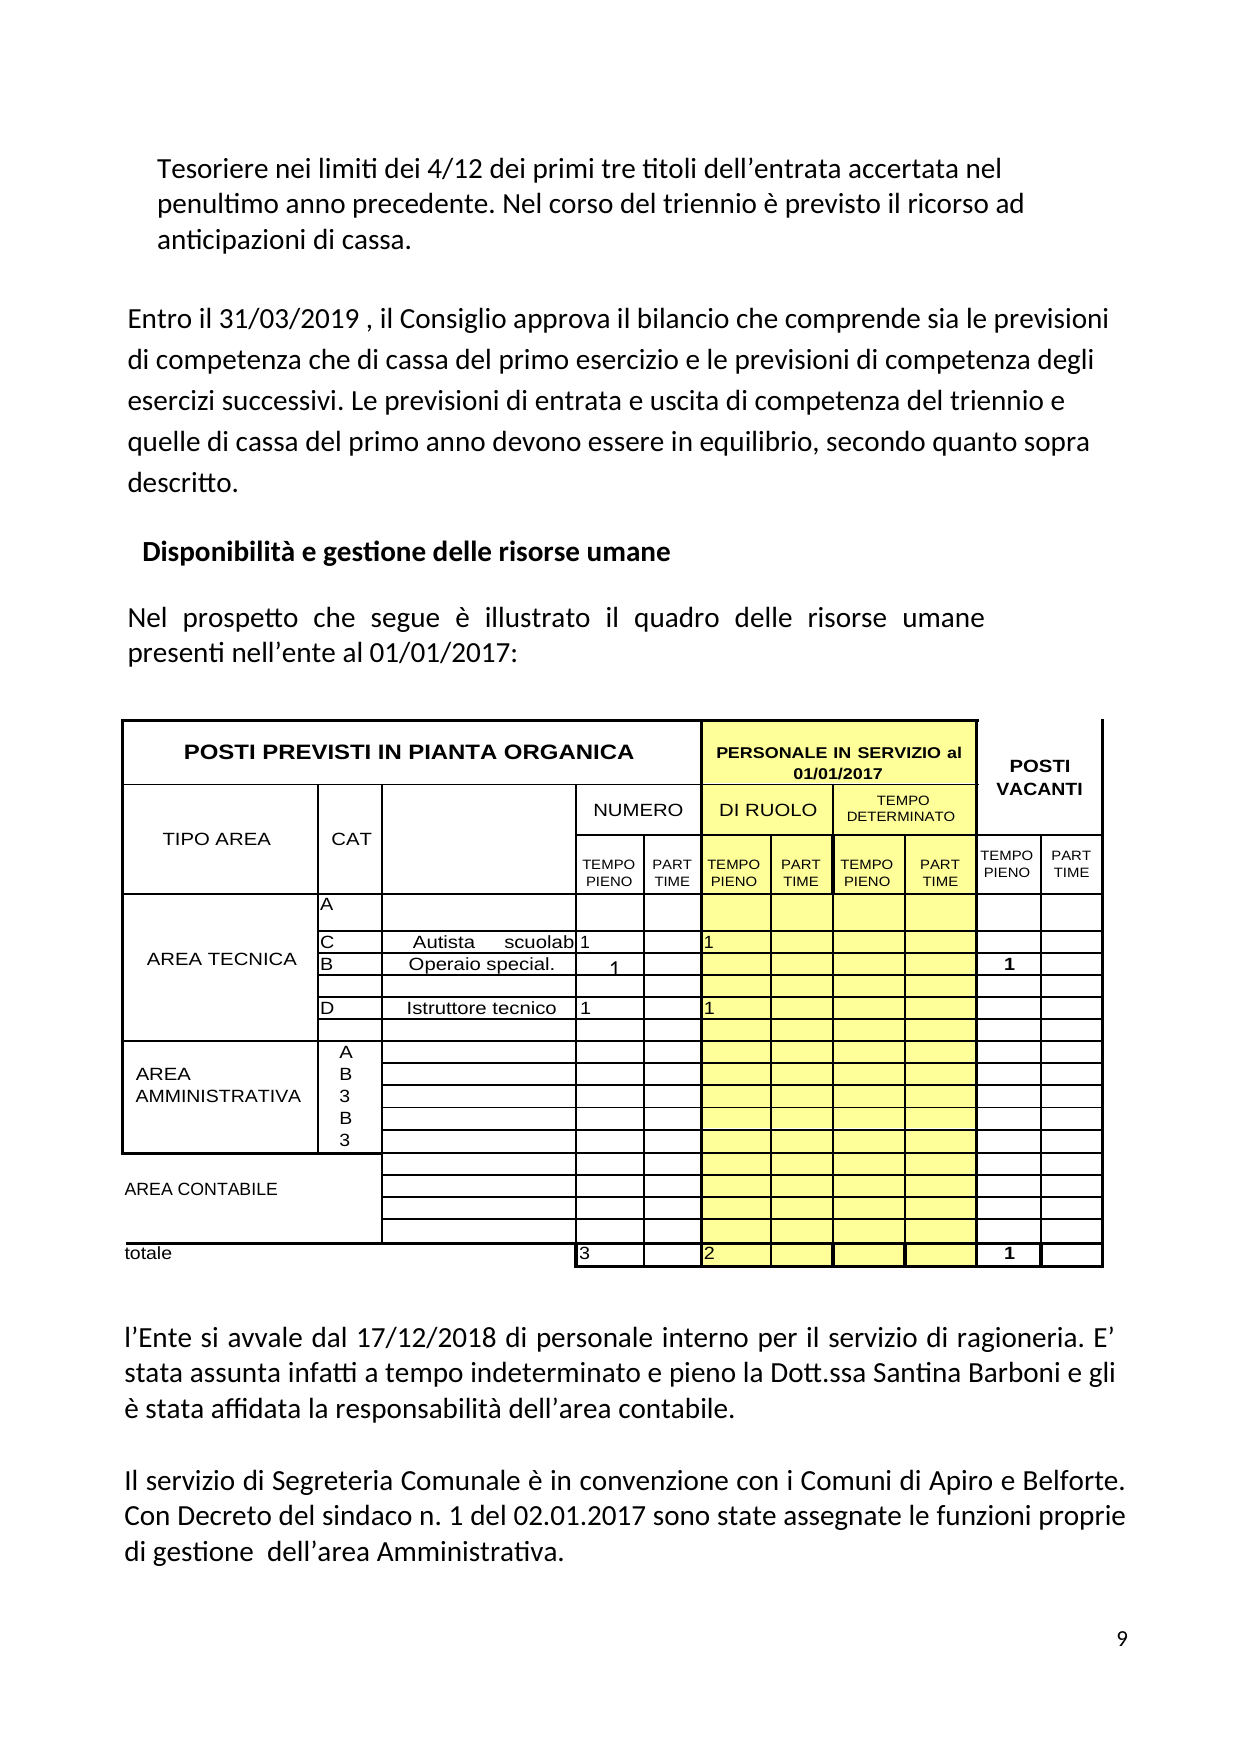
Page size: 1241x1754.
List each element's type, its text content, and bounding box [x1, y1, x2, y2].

table_cell [1042, 1220, 1101, 1242]
table_cell [383, 1020, 575, 1040]
text l’Ente si avvale dal 17/12/2018 di personale interno per il servizio di ragioneria. E’ stata assunta infatti a tempo indeterminato e pieno la Dott.ssa Santina Barboni e gli è stata affidata la responsabilità dell’area contabile. [124, 1319, 1117, 1426]
table_cell [1042, 1176, 1101, 1196]
table_cell [906, 895, 975, 930]
table_cell [834, 1086, 904, 1106]
table_cell [645, 932, 700, 952]
table_cell [703, 1042, 770, 1062]
table_cell [906, 1086, 975, 1106]
table_cell [319, 1020, 381, 1040]
table_cell [772, 1220, 832, 1242]
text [157, 150, 1117, 257]
table_cell [1042, 1020, 1101, 1040]
table_cell [978, 1220, 1040, 1242]
table_cell PART TIME [1042, 836, 1101, 893]
table_cell [703, 1154, 770, 1174]
text Il servizio di Segreteria Comunale è in convenzione con i Comuni di Apiro e Belforte. Con Decreto del sindaco n. 1 del 02.01.2017 sono state assegnate le funzioni proprie di gestione dell’area Amministrativa. [124, 1462, 1128, 1568]
table_cell [906, 1198, 975, 1218]
table_cell [1042, 1108, 1101, 1128]
table_cell [645, 1154, 700, 1174]
table_cell [577, 1064, 643, 1084]
table_cell [906, 1020, 975, 1040]
table_cell Autista scuolab Gestione diretta Vigile vigile vigile urbano [383, 932, 575, 952]
table_cell [978, 895, 1040, 930]
table_cell [577, 1220, 643, 1242]
table_cell [383, 1064, 575, 1084]
table_cell [978, 1064, 1040, 1084]
table_cell [319, 976, 381, 996]
table_cell [1042, 895, 1101, 930]
table_cell [577, 1020, 643, 1040]
table_cell TEMPO PIENO [835, 836, 904, 893]
table_header POSTI PREVISTI IN PIANTA ORGANICA [124, 722, 700, 783]
table_cell [703, 895, 770, 930]
table_cell [772, 976, 832, 996]
table_cell [834, 954, 904, 974]
table_cell totale [123, 1242, 574, 1265]
table_header POSTI VACANTI [978, 719, 1101, 834]
table_cell A B3 B3 C D [319, 1042, 381, 1152]
table_cell [383, 1108, 575, 1128]
table_cell CAT [319, 785, 381, 893]
table_cell D [319, 998, 381, 1018]
table_cell [978, 1154, 1040, 1174]
table_cell [703, 1198, 770, 1218]
table_cell Operaio special. [383, 954, 575, 974]
table_cell [703, 1131, 770, 1152]
text Entro il 31/03/2019 , il Consiglio approva il bilancio che comprende sia le previsioni di competenza che di cassa del primo esercizio e le previsioni di competenza degli esercizi successivi. Le previsioni di entrata e uscita di competenza del triennio e quelle di cassa del primo anno devono essere in equilibrio, secondo quanto sopra descritto. [127, 300, 1117, 499]
table_cell 3 [578, 1245, 643, 1265]
subtitle Disponibilità e gestione delle risorse umane [142, 533, 1128, 568]
table_cell [772, 1020, 832, 1040]
table_cell [577, 895, 643, 930]
table_cell [383, 976, 575, 996]
table_cell 1 [978, 1245, 1039, 1265]
table_cell [834, 998, 904, 1018]
table_cell [906, 998, 975, 1018]
table_cell [834, 895, 904, 930]
table_cell [1042, 998, 1101, 1018]
table_cell AREA AMMINISTRATIVA [124, 1042, 317, 1152]
table_cell [906, 1131, 975, 1152]
table_cell 1 [577, 932, 643, 952]
table_cell [1042, 1064, 1101, 1084]
table_cell [906, 1176, 975, 1196]
table_cell [834, 932, 904, 952]
table_cell [772, 954, 832, 974]
table_cell [772, 1086, 832, 1106]
table_cell [772, 1131, 832, 1152]
table_cell [772, 1042, 832, 1062]
table_cell [772, 932, 832, 952]
table_cell [645, 895, 700, 930]
table_cell [907, 1245, 975, 1265]
table_cell TEMPO DETERMINATO [834, 785, 975, 834]
table_cell [645, 1245, 700, 1265]
table_cell [645, 1198, 700, 1218]
table_cell [383, 1131, 575, 1152]
table_cell [906, 1108, 975, 1128]
table_cell [834, 1198, 904, 1218]
table_cell [906, 1220, 975, 1242]
table_cell [577, 1086, 643, 1106]
table_cell [577, 1131, 643, 1152]
table_cell [645, 1108, 700, 1128]
table_cell [834, 1176, 904, 1196]
table_cell [645, 1086, 700, 1106]
table_cell [383, 785, 575, 893]
table_cell TEMPO PIENO [978, 836, 1040, 893]
table_cell 1 [577, 998, 643, 1018]
table_cell 1 [978, 954, 1040, 974]
table_cell [772, 895, 832, 930]
table_cell [645, 998, 700, 1018]
table_cell [383, 1220, 575, 1242]
table_cell [906, 1042, 975, 1062]
table_cell Istruttore tecnico [383, 998, 575, 1018]
table_cell 1 [703, 932, 770, 952]
table_cell [1042, 932, 1101, 952]
table_cell [645, 1220, 700, 1242]
table_cell AREA TECNICA [124, 895, 317, 1040]
table_cell [703, 954, 770, 974]
table_cell [577, 1042, 643, 1062]
table_cell [978, 1176, 1040, 1196]
table_cell [906, 1154, 975, 1174]
table_cell [383, 1198, 575, 1218]
table_cell [978, 1131, 1040, 1152]
table_cell [906, 932, 975, 952]
table_cell [577, 976, 643, 996]
table_cell [383, 1154, 575, 1174]
table_cell [645, 1131, 700, 1152]
table_cell [645, 1176, 700, 1196]
table_cell [834, 1020, 904, 1040]
table_cell 2 [703, 1245, 770, 1265]
table_cell [978, 976, 1040, 996]
table_cell [978, 1198, 1040, 1218]
table_cell [834, 1064, 904, 1084]
table_cell [577, 1108, 643, 1128]
table_cell [645, 976, 700, 996]
table_cell NUMERO [577, 785, 700, 834]
table_cell 1 [577, 954, 643, 974]
table_cell TEMPO PIENO [703, 836, 770, 893]
text Nel prospetto che segue è illustrato il quadro delle risorse umane presenti nell’ente al 01/01/2017: [127, 599, 986, 670]
table_cell [978, 1108, 1040, 1128]
table_cell AREA CONTABILE [123, 1155, 381, 1242]
table_cell [772, 1064, 832, 1084]
table_cell 1 [703, 998, 770, 1018]
table_cell [645, 1020, 700, 1040]
table_cell [703, 1020, 770, 1040]
table_header PERSONALE IN SERVIZIO al 01/01/2017 [703, 722, 975, 783]
table_cell PART TIME [645, 836, 700, 893]
table_cell [1042, 1086, 1101, 1106]
table_cell [703, 1176, 770, 1196]
table_cell [978, 1020, 1040, 1040]
table_cell [577, 1198, 643, 1218]
table_cell [1042, 1198, 1101, 1218]
table_cell [978, 998, 1040, 1018]
table_cell [383, 1042, 575, 1062]
table_cell [772, 1154, 832, 1174]
table_cell [1042, 1154, 1101, 1174]
table_cell [772, 1176, 832, 1196]
table_cell [906, 954, 975, 974]
table_cell [577, 1176, 643, 1196]
table_cell [1042, 1131, 1101, 1152]
table_cell [383, 1086, 575, 1106]
table_cell [1042, 1042, 1101, 1062]
table_cell [772, 1108, 832, 1128]
table_cell [835, 1245, 903, 1265]
table_cell [703, 1220, 770, 1242]
table_cell [383, 1176, 575, 1196]
table_cell PART TIME [772, 836, 831, 893]
table_cell [978, 1086, 1040, 1106]
table_cell [834, 1154, 904, 1174]
table_cell [834, 1042, 904, 1062]
table_cell TIPO AREA [124, 785, 317, 893]
table_cell [772, 998, 832, 1018]
table_cell [1042, 976, 1101, 996]
table_cell [703, 1108, 770, 1128]
table_cell [978, 1042, 1040, 1062]
table_cell [645, 1064, 700, 1084]
table_cell TEMPO PIENO [577, 836, 643, 893]
table_cell [1042, 954, 1101, 974]
table_cell [1043, 1245, 1101, 1265]
table_cell [906, 1064, 975, 1084]
table_cell C [319, 932, 381, 952]
table_cell [703, 1086, 770, 1106]
table_cell [577, 1154, 643, 1174]
table_cell DI RUOLO [703, 785, 832, 834]
table_cell B [319, 954, 381, 974]
table_cell A [319, 895, 381, 930]
table_cell [645, 954, 700, 974]
table_cell [834, 1108, 904, 1128]
table_cell [645, 1042, 700, 1062]
table_cell [978, 932, 1040, 952]
table_cell [772, 1198, 832, 1218]
table_cell [834, 1131, 904, 1152]
table_cell [906, 976, 975, 996]
table_cell [772, 1245, 831, 1265]
table_cell [834, 976, 904, 996]
table_cell [703, 976, 770, 996]
table_cell [703, 1064, 770, 1084]
table_cell PART TIME [906, 836, 975, 893]
table_cell [834, 1220, 904, 1242]
table_cell [383, 895, 575, 930]
